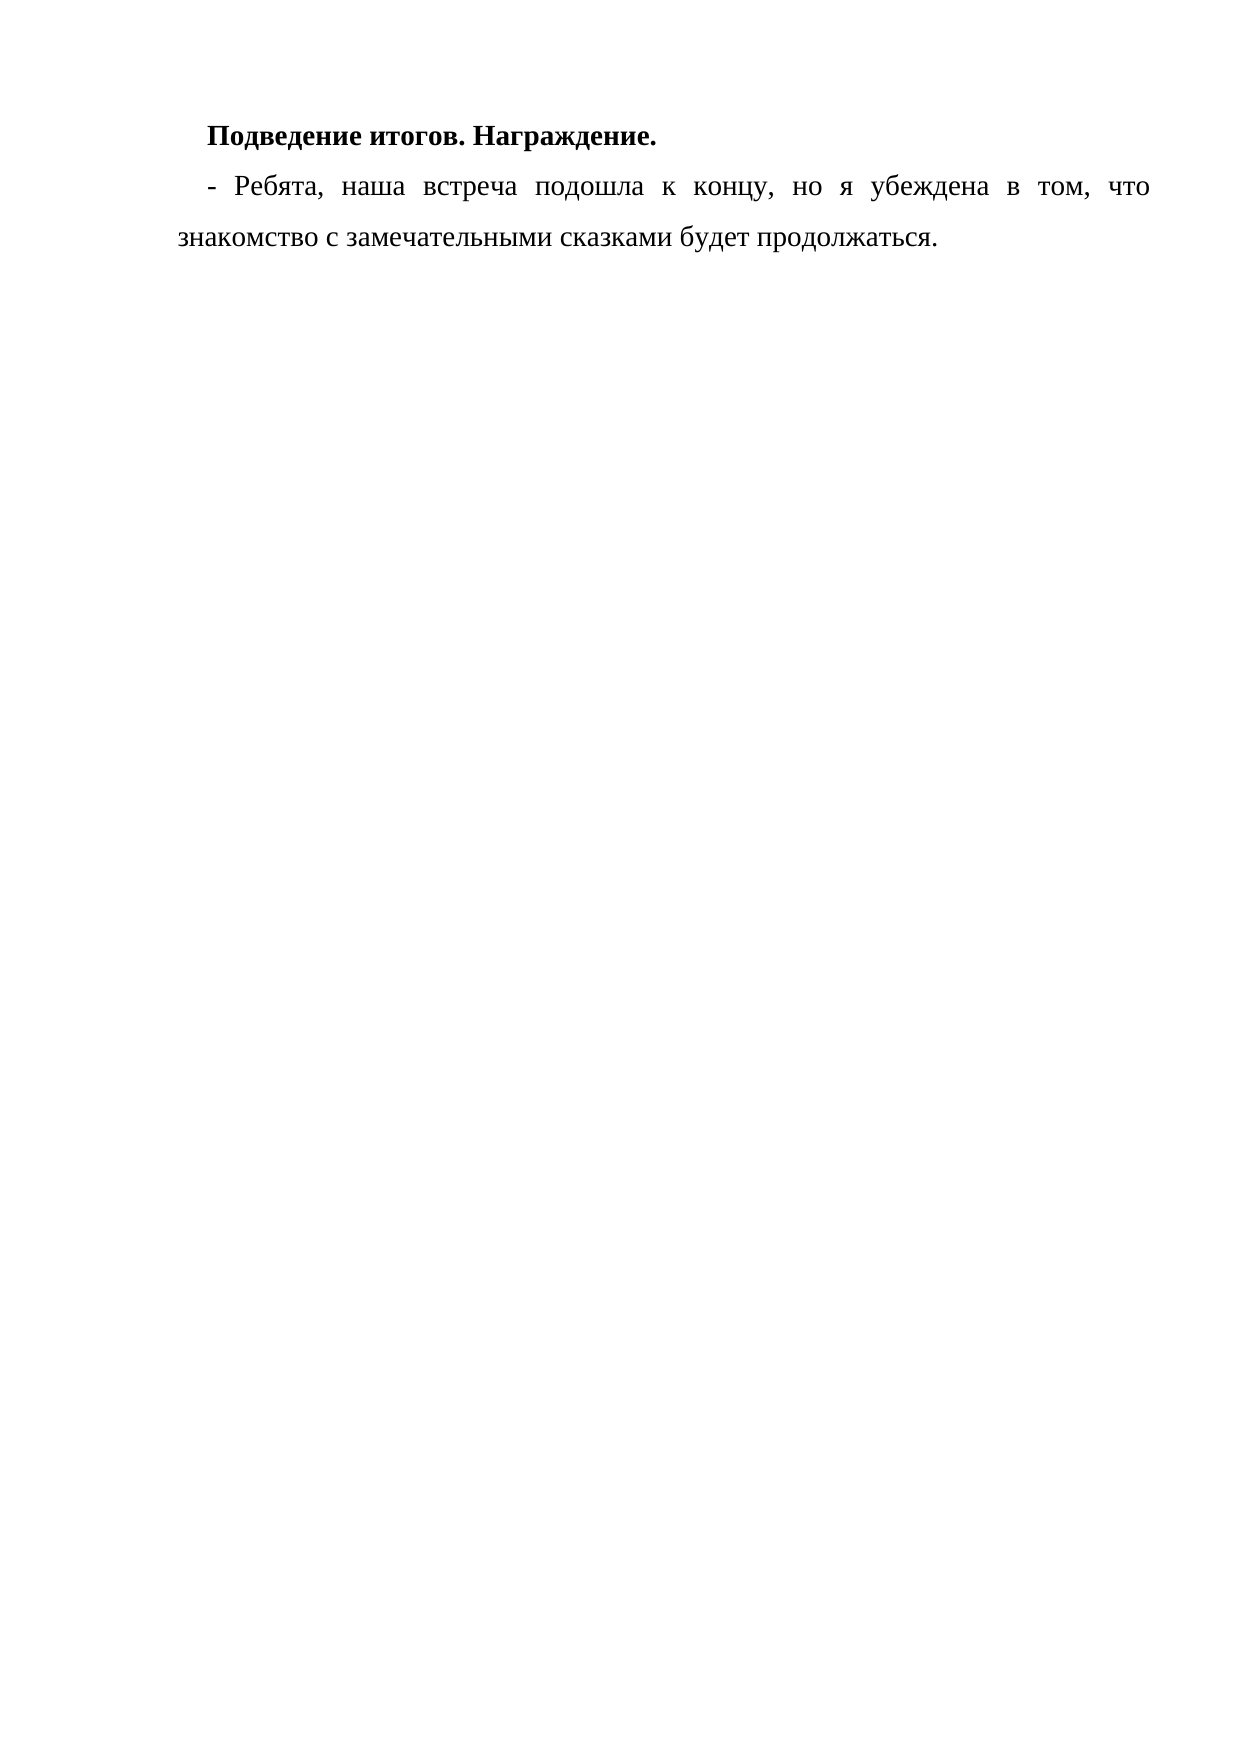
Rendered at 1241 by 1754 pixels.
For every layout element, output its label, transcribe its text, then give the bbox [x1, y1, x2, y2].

list Подведение итогов. Награждение. [177, 118, 1152, 152]
list - Ребята, наша встреча подошла к концу, но я убеждена в том, что знакомство с замечательными сказками будет продолжаться. [177, 168, 1152, 252]
